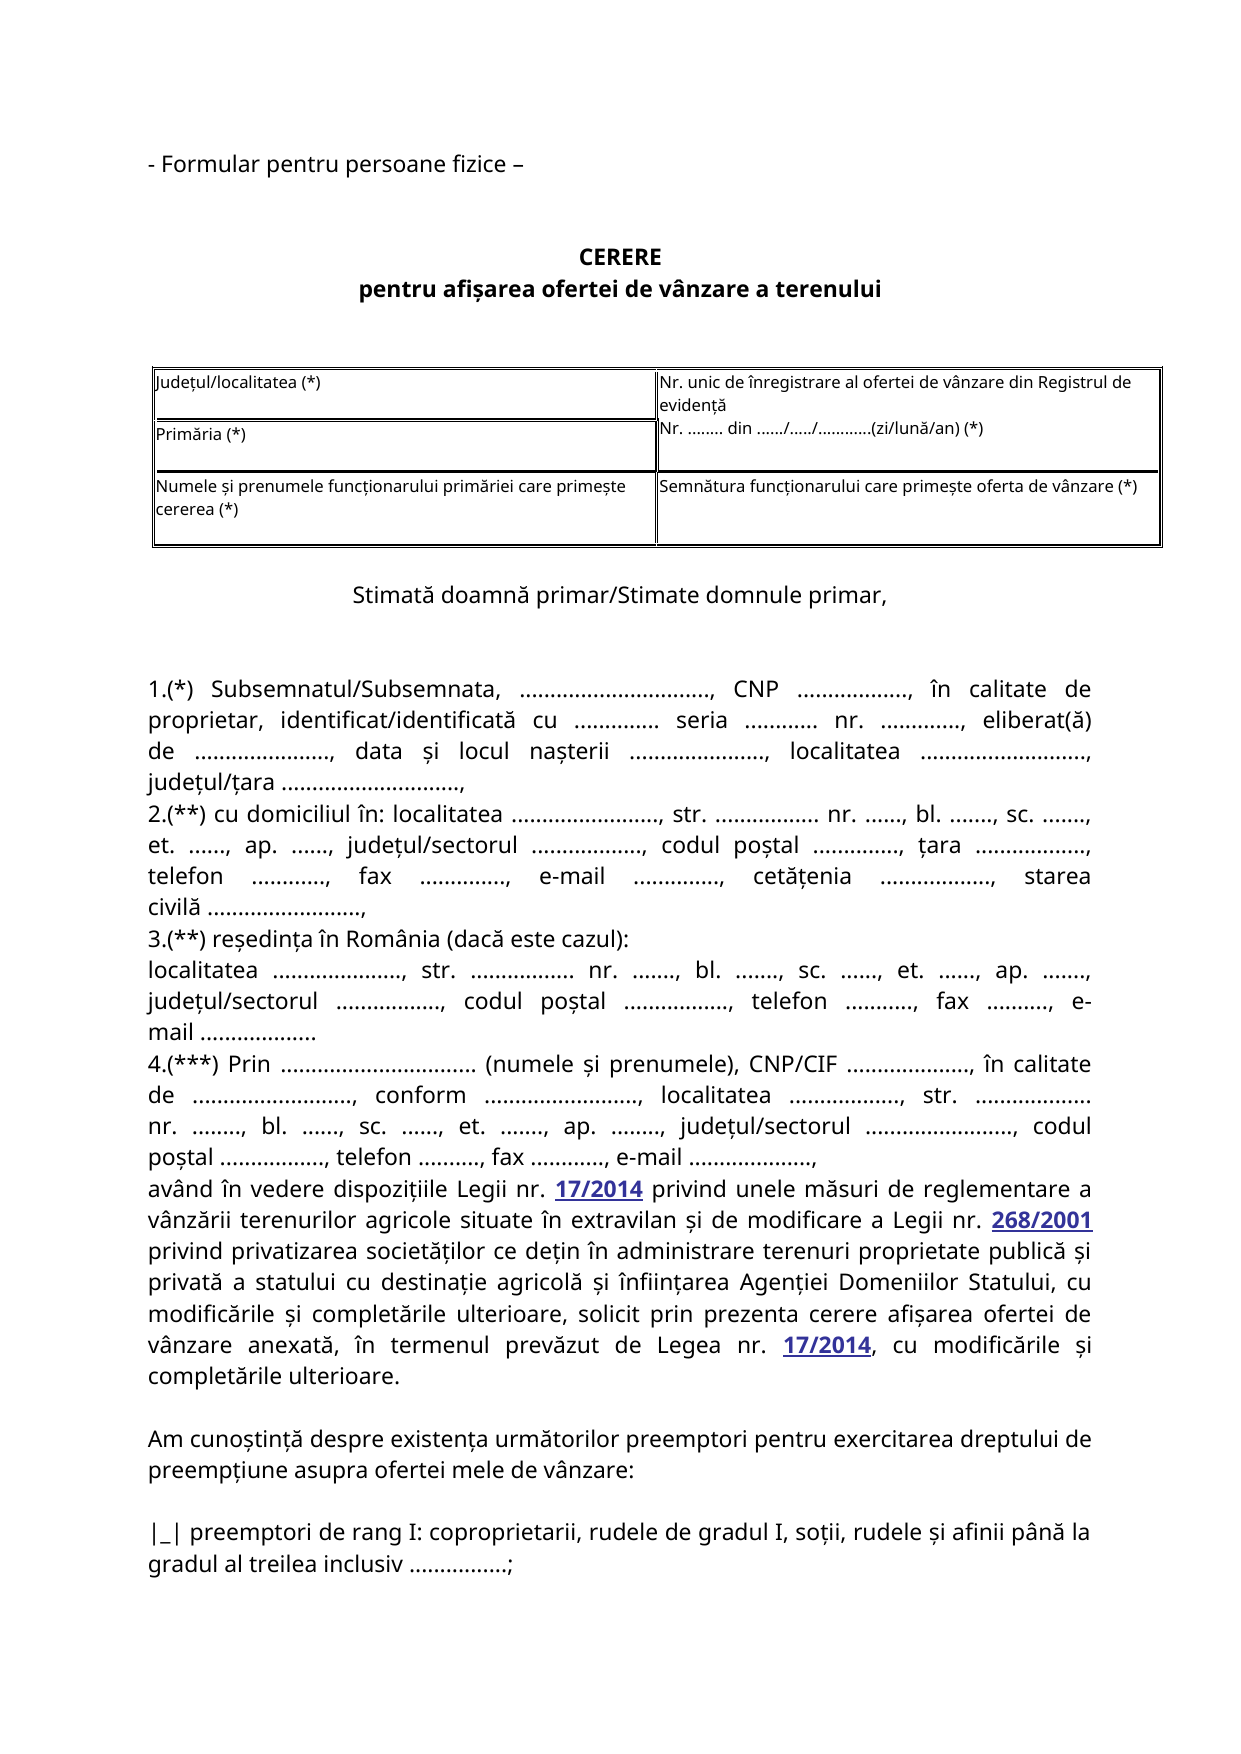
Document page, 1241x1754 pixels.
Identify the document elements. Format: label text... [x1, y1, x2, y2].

table_cell Primăria (*) [155, 418, 657, 470]
text |_| preemptori de rang I: coproprietarii, rudele de gradul I, soţii, rudele şi afinii până la gradul al treilea inclusiv ................; [148, 1516, 1093, 1579]
text 2.(**) cu domiciliul în: localitatea ........................, str. ................. nr. ......, bl. ......., sc. ......., et. ......, ap. ......, judeţul/sectorul .................., codul poştal .............., ţara .................., telefon ............, fax .............., e-mail .............., cetăţenia .................., starea civilă ........................., [148, 798, 1093, 923]
table_cell Numele şi prenumele funcţionarului primăriei care primeşte cererea (*) [155, 470, 657, 544]
text localitatea ....................., str. ................. nr. ......., bl. ......., sc. ......, et. ......, ap. ......., judeţul/sectorul ................., codul poştal ................., telefon ..........., fax .........., e-mail ................... [148, 954, 1093, 1048]
text 3.(**) reşedinţa în România (dacă este cazul): [148, 923, 1093, 954]
table_header Nr. unic de înregistrare al ofertei de vânzare din Registrul de evidenţă Nr. ........ din ....../...../............(zi/lună/an) (*) [657, 370, 1159, 470]
text CERERE [148, 241, 1093, 273]
text - Formular pentru persoane fizice – [148, 148, 1093, 179]
table_header Judeţul/localitatea (*) [155, 370, 657, 418]
text pentru afişarea ofertei de vânzare a terenului [148, 273, 1093, 304]
text având în vedere dispoziţiile Legii nr. 17/2014 privind unele măsuri de reglementare a vânzării terenurilor agricole situate în extravilan şi de modificare a Legii nr. 268/2001 privind privatizarea societăţilor ce deţin în administrare terenuri proprietate publică şi privată a statului cu destinaţie agricolă şi înfiinţarea Agenţiei Domeniilor Statului, cu modificările şi completările ulterioare, solicit prin prezenta cerere afişarea ofertei de vânzare anexată, în termenul prevăzut de Legea nr. 17/2014, cu modificările şi completările ulterioare. [148, 1173, 1093, 1391]
text 1.(*) Subsemnatul/Subsemnata, ..............................., CNP .................., în calitate de proprietar, identificat/identificată cu .............. seria ............ nr. ............., eliberat(ă) de ......................, data şi locul naşterii ......................, localitatea ..........................., judeţul/ţara ............................., [148, 673, 1093, 798]
text Stimată doamnă primar/Stimate domnule primar, [148, 579, 1093, 610]
table_cell Semnătura funcţionarului care primeşte oferta de vânzare (*) [657, 470, 1159, 544]
text Am cunoştinţă despre existenţa următorilor preemptori pentru exercitarea dreptului de preempţiune asupra ofertei mele de vânzare: [148, 1423, 1093, 1485]
text 4.(***) Prin ................................ (numele şi prenumele), CNP/CIF ...................., în calitate de .........................., conform ........................., localitatea .................., str. ................... nr. ........, bl. ......, sc. ......, et. ......., ap. ........, judeţul/sectorul ........................, codul poştal ................., telefon .........., fax ............, e-mail ...................., [148, 1048, 1093, 1173]
